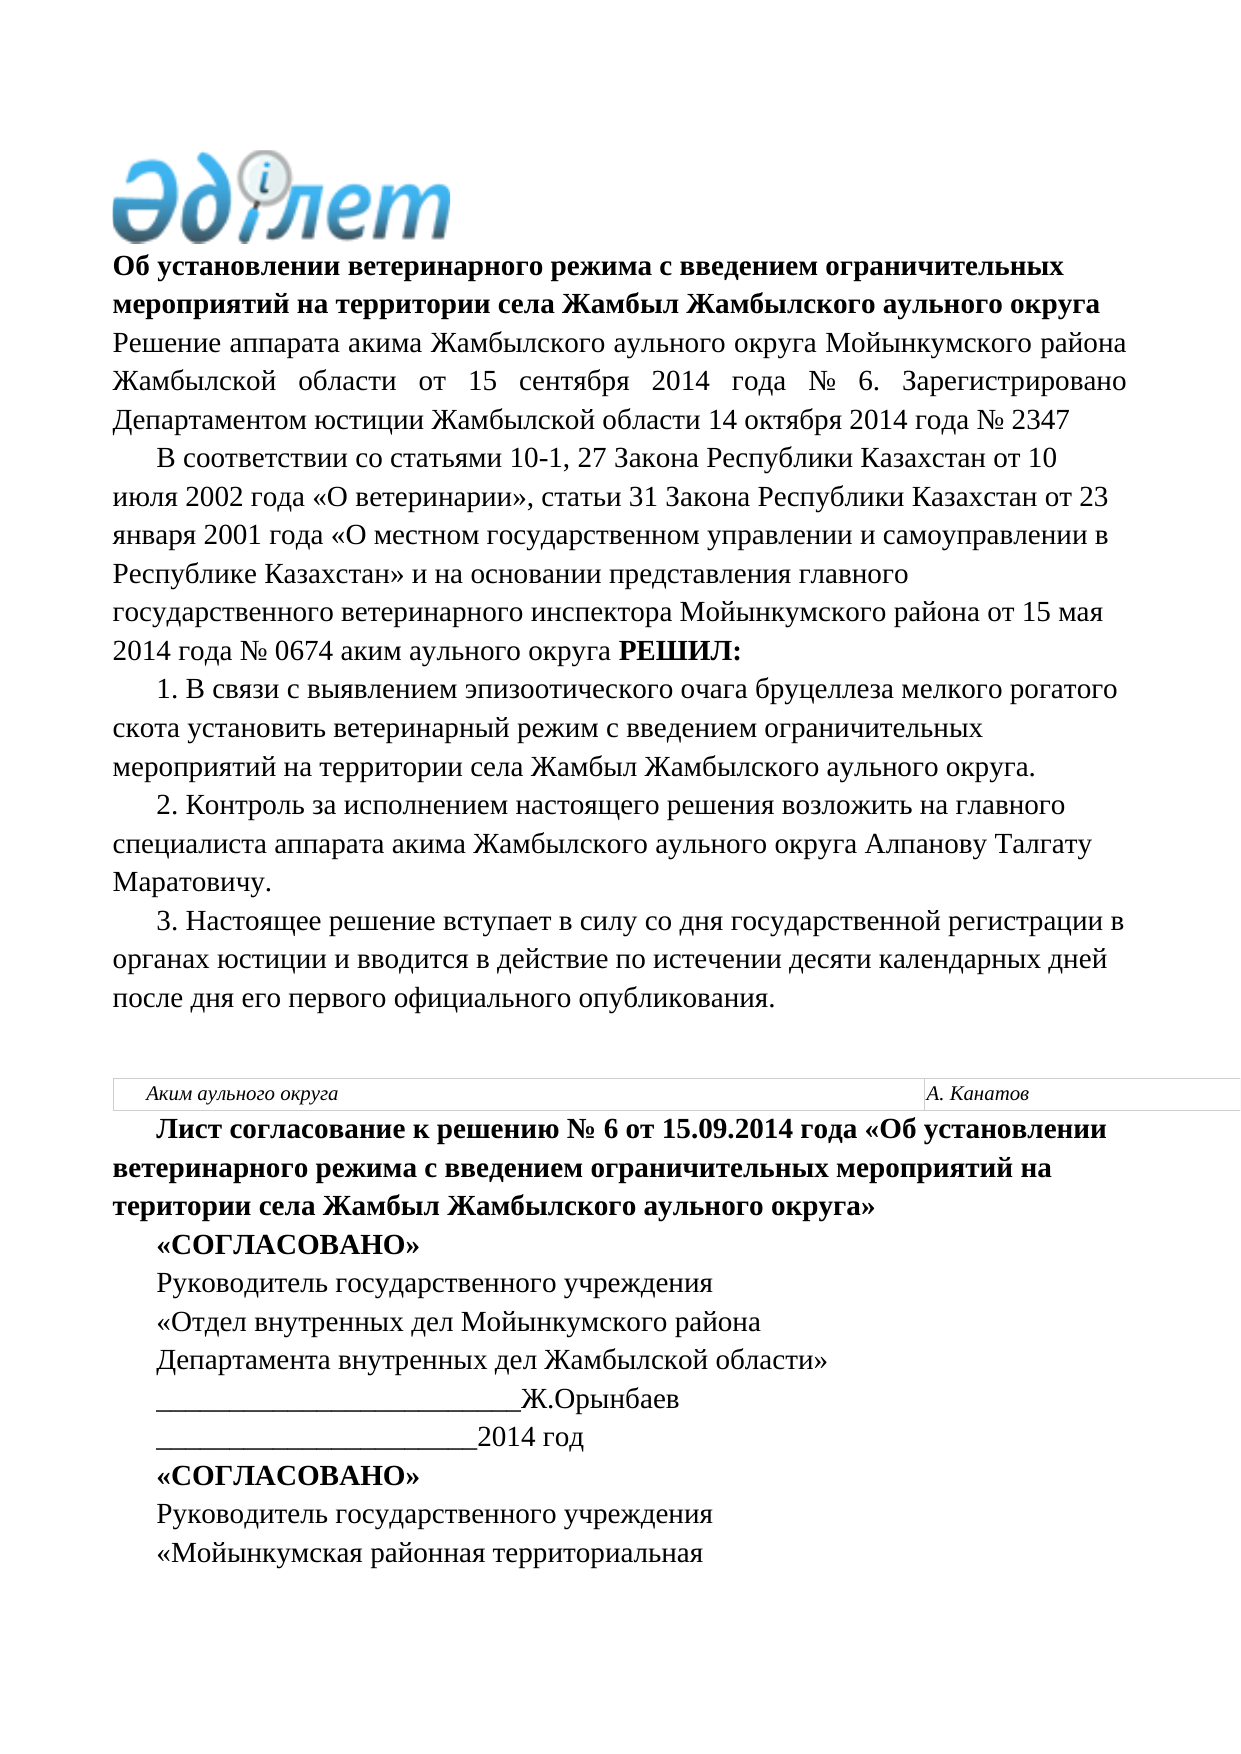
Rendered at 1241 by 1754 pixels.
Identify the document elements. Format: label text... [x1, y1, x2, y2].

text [112, 1111, 1128, 1569]
table_header А. Канатов [925, 1079, 1240, 1110]
text Решение аппарата акима Жамбылского аульного округа Мойынкумского района Жамбылской области от 15 сентября 2014 года № 6. Зарегистрировано Департаментом юстиции Жамбылской области 14 октября 2014 года № 2347 [112, 325, 1128, 435]
picture [112, 150, 451, 244]
text В соответствии со статьями 10-1, 27 Закона Республики Казахстан от 10 июля 2002 года «О ветеринарии», статьи 31 Закона Республики Казахстан от 23 января 2001 года «О местном государственном управлении и самоуправлении в Республике Казахстан» и на основании представления главного государственного ветеринарного инспектора Мойынкумского района от 15 мая 2014 года № 0674 аким аульного округа РЕШИЛ: 1. В связи с выявлением эпизоотического очага бруцеллеза мелкого рогатого скота установить ветеринарный режим с введением ограничительных мероприятий на территории села Жамбыл Жамбылского аульного округа. 2. Контроль за исполнением настоящего решения возложить на главного специалиста аппарата акима Жамбылского аульного округа Алпанову Талгату Маратовичу. 3. Настоящее решение вступает в силу со дня государственной регистрации в органах юстиции и вводится в действие по истечении десяти календарных дней после дня его первого официального опубликования. [112, 440, 1128, 1074]
table_header Аким аульного округа [114, 1079, 924, 1110]
text Об установлении ветеринарного режима с введением ограничительных мероприятий на территории села Жамбыл Жамбылского аульного округа [112, 248, 1128, 320]
